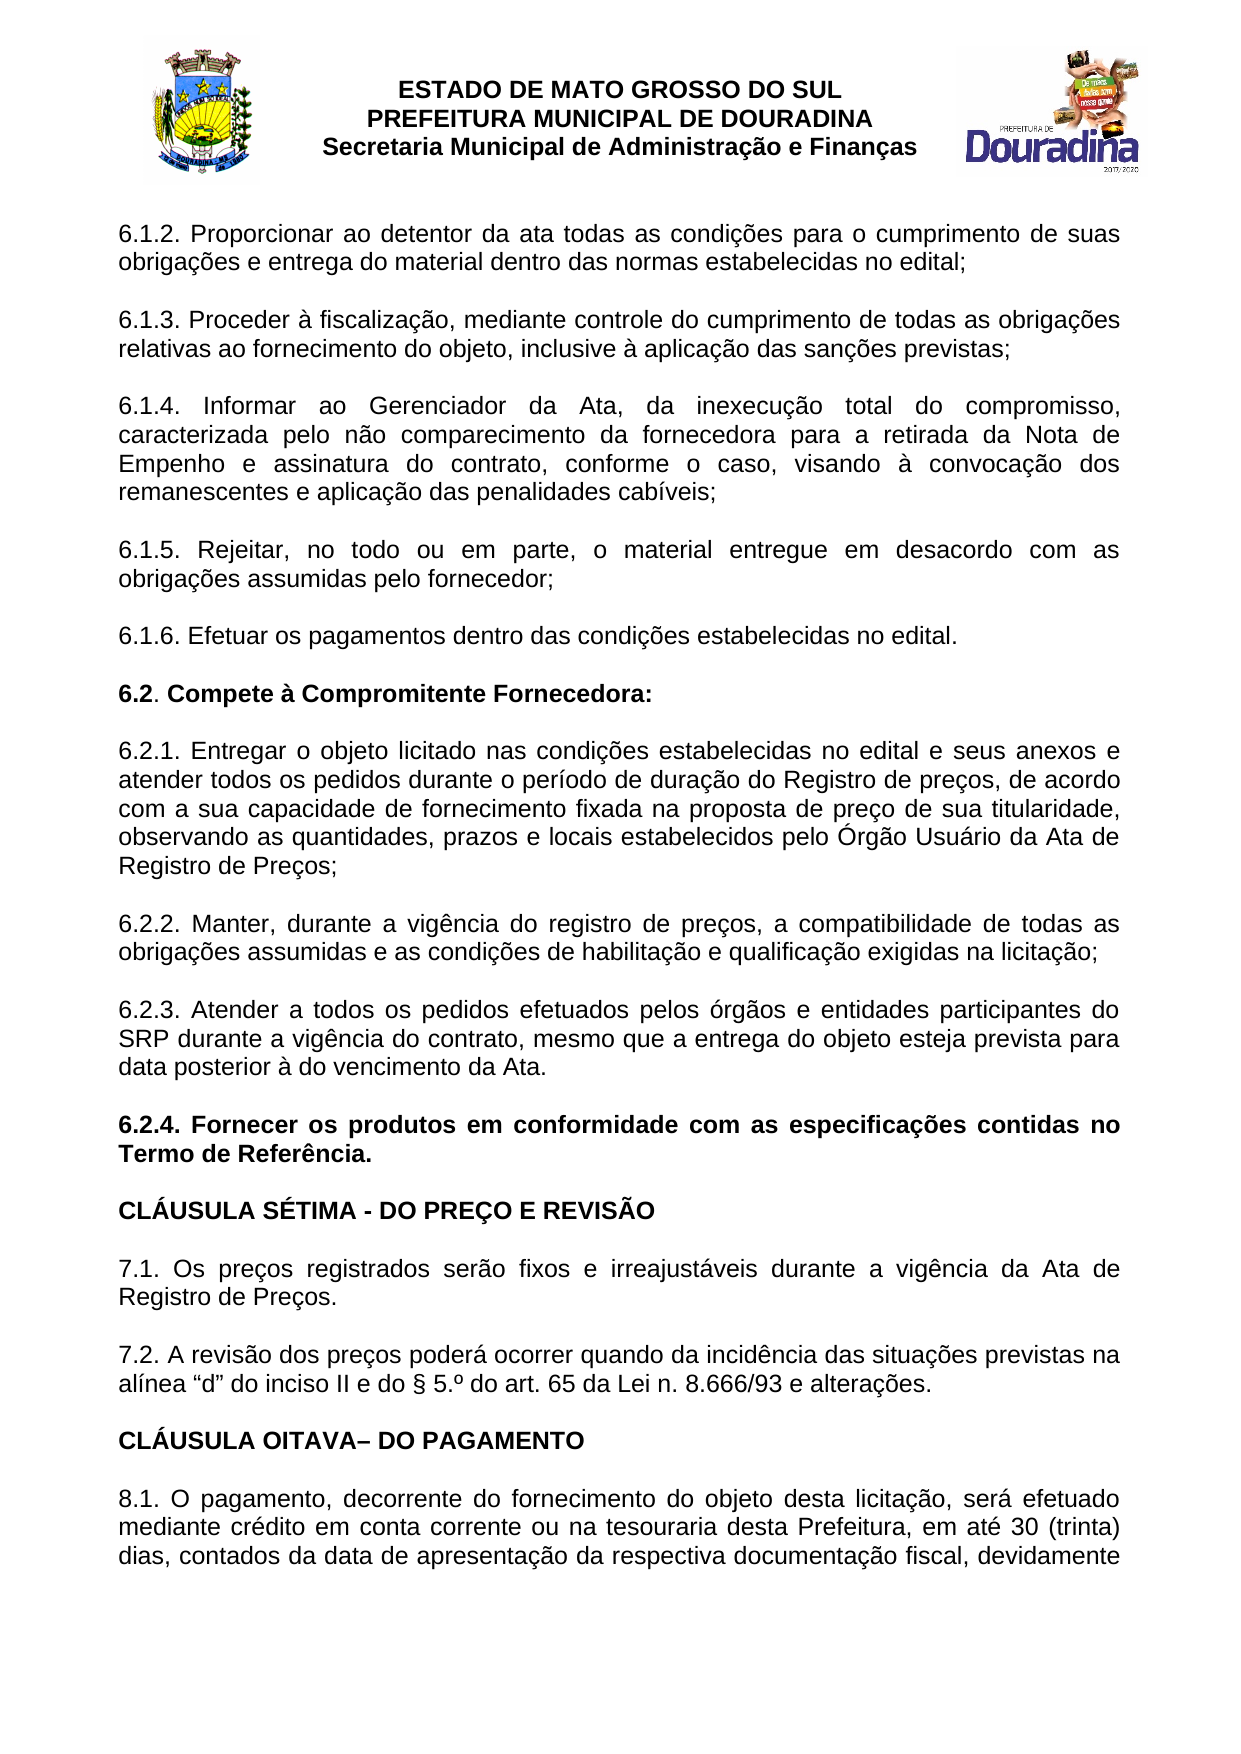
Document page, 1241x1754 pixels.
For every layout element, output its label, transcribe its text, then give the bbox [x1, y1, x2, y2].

text 6.2.1. Entregar o objeto licitado nas condições estabelecidas no edital e seus anexos e atender todos os pedidos durante o período de duração do Registro de preços, de acordo com a sua capacidade de fornecimento fixada na proposta de preço de sua titularidade, observando as quantidades, prazos e locais estabelecidos pelo Órgão Usuário da Ata de Registro de Preços; [118, 736, 1122, 880]
text 6.1.2. Proporcionar ao detentor da ata todas as condições para o cumprimento de suas obrigações e entrega do material dentro das normas estabelecidas no edital; [118, 218, 1122, 276]
text 6.2.4. Fornecer os produtos em conformidade com as especificações contidas no Termo de Referência. [118, 1110, 1122, 1167]
picture [955, 46, 1149, 177]
text 6.1.4. Informar ao Gerenciador da Ata, da inexecução total do compromisso, caracterizada pelo não comparecimento da fornecedora para a retirada da Nota de Empenho e assinatura do contrato, conforme o caso, visando à convocação dos remanescentes e aplicação das penalidades cabíveis; [118, 391, 1122, 506]
text 6.1.6. Efetuar os pagamentos dentro das condições estabelecidas no edital. [118, 621, 1122, 650]
text 7.2. A revisão dos preços poderá ocorrer quando da incidência das situações previstas na alínea “d” do inciso II e do § 5.º do art. 65 da Lei n. 8.666/93 e alterações. [118, 1340, 1122, 1397]
text CLÁUSULA OITAVA– DO PAGAMENTO [118, 1426, 1122, 1455]
text 7.1. Os preços registrados serão fixos e irreajustáveis durante a vigência da Ata de Registro de Preços. [118, 1253, 1122, 1311]
text 6.2.3. Atender a todos os pedidos efetuados pelos órgãos e entidades participantes do SRP durante a vigência do contrato, mesmo que a entrega do objeto esteja prevista para data posterior à do vencimento da Ata. [118, 995, 1122, 1081]
text 6.1.3. Proceder à fiscalização, mediante controle do cumprimento de todas as obrigações relativas ao fornecimento do objeto, inclusive à aplicação das sanções previstas; [118, 305, 1122, 362]
text CLÁUSULA SÉTIMA - DO PREÇO E REVISÃO [118, 1196, 1122, 1225]
text 6.2.2. Manter, durante a vigência do registro de preços, a compatibilidade de todas as obrigações assumidas e as condições de habilitação e qualificação exigidas na licitação; [118, 908, 1122, 966]
text 6.2. Compete à Compromitente Fornecedora: [118, 678, 1122, 707]
text 6.1.5. Rejeitar, no todo ou em parte, o material entregue em desacordo com as obrigações assumidas pelo fornecedor; [118, 535, 1122, 592]
picture [143, 35, 260, 185]
